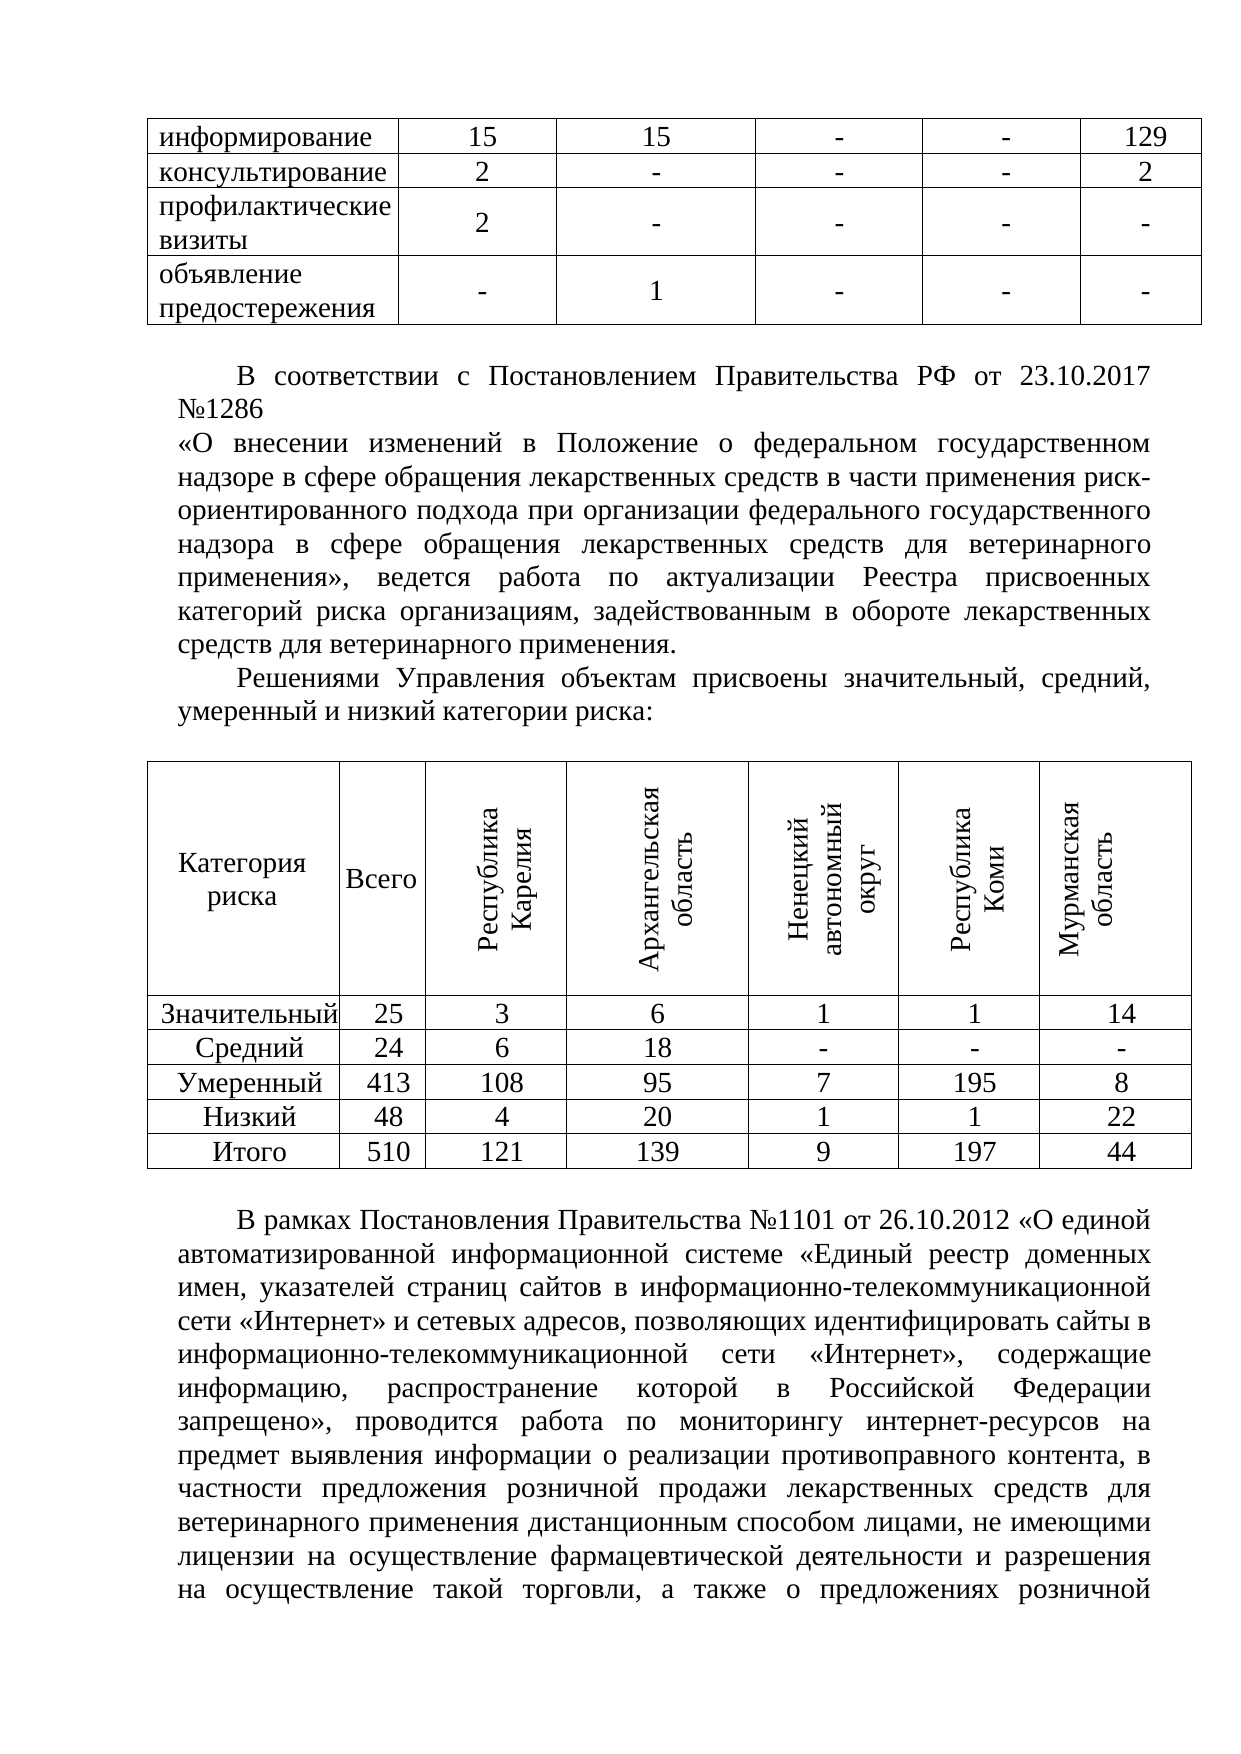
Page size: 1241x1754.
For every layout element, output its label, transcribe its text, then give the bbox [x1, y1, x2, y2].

table_cell - [557, 188, 755, 255]
table_cell 95 [567, 1065, 748, 1098]
table_header Республика Коми [899, 762, 1039, 995]
table_cell 8 [1040, 1065, 1191, 1098]
table_header Мурманская область [1040, 762, 1191, 995]
table_cell - [899, 1030, 1039, 1064]
table_cell 3 [426, 996, 566, 1029]
table_cell 2 [1081, 154, 1201, 187]
table_cell консультирование [148, 154, 398, 187]
table_cell 2 [399, 154, 556, 187]
table_cell 22 [1040, 1100, 1191, 1133]
table_cell 121 [426, 1134, 566, 1168]
table_cell 44 [1040, 1134, 1191, 1168]
text Решениями Управления объектам присвоены значительный, средний, умеренный и низкий категории риска: [177, 660, 1152, 727]
table_cell 7 [749, 1065, 898, 1098]
table_cell - [923, 154, 1080, 187]
table_header Категория риска [148, 762, 339, 995]
table_cell - [1040, 1030, 1191, 1064]
table_cell - [1081, 256, 1201, 323]
table_cell 9 [749, 1134, 898, 1168]
table_cell 25 [340, 996, 425, 1029]
table_cell Умеренный [148, 1065, 339, 1098]
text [177, 1202, 1152, 1605]
table_header Республика Карелия [426, 762, 566, 995]
table_cell - [756, 154, 922, 187]
table_header Ненецкий автономный округ [749, 762, 898, 995]
table_header Всего [340, 762, 425, 995]
table_cell 197 [899, 1134, 1039, 1168]
table_cell профилактические визиты [148, 188, 398, 255]
table_header Архангельская область [567, 762, 748, 995]
table_cell - [923, 256, 1080, 323]
table_cell - [557, 154, 755, 187]
table_cell 48 [340, 1100, 425, 1133]
table_cell 1 [749, 996, 898, 1029]
table_cell 14 [1040, 996, 1191, 1029]
table_cell - [756, 188, 922, 255]
text В соответствии с Постановлением Правительства РФ от 23.10.2017 №1286 «О внесении изменений в Положение о федеральном государственном надзоре в сфере обращения лекарственных средств в части применения риск-ориентированного подхода при организации федерального государственного надзора в сфере обращения лекарственных средств для ветеринарного применения», ведется работа по актуализации Реестра присвоенных категорий риска организациям, задействованным в обороте лекарственных средств для ветеринарного применения. [177, 358, 1152, 660]
table_cell - [923, 188, 1080, 255]
table_cell 15 [399, 119, 556, 153]
table_cell - [756, 256, 922, 323]
table_cell 1 [749, 1100, 898, 1133]
table_cell объявление предостережения [148, 256, 398, 323]
table_cell 139 [567, 1134, 748, 1168]
table_cell 413 [340, 1065, 425, 1098]
table_cell 2 [399, 188, 556, 255]
table_cell информирование [148, 119, 398, 153]
table_cell 195 [899, 1065, 1039, 1098]
table_cell 1 [899, 996, 1039, 1029]
table_cell 15 [557, 119, 755, 153]
table_cell - [399, 256, 556, 323]
table_cell - [923, 119, 1080, 153]
table_cell - [756, 119, 922, 153]
table_cell 6 [567, 996, 748, 1029]
table_cell 108 [426, 1065, 566, 1098]
table_cell Итого [148, 1134, 339, 1168]
table_cell 510 [340, 1134, 425, 1168]
table_cell 4 [426, 1100, 566, 1133]
table_cell 24 [340, 1030, 425, 1064]
table_cell - [1081, 188, 1201, 255]
table_cell - [749, 1030, 898, 1064]
table_cell 20 [567, 1100, 748, 1133]
table_cell 1 [899, 1100, 1039, 1133]
table_cell 129 [1081, 119, 1201, 153]
table_cell Низкий [148, 1100, 339, 1133]
table_cell 1 [557, 256, 755, 323]
table_cell 18 [567, 1030, 748, 1064]
table_cell 6 [426, 1030, 566, 1064]
table_cell Средний [148, 1030, 339, 1064]
table_cell Значительный [148, 996, 339, 1029]
